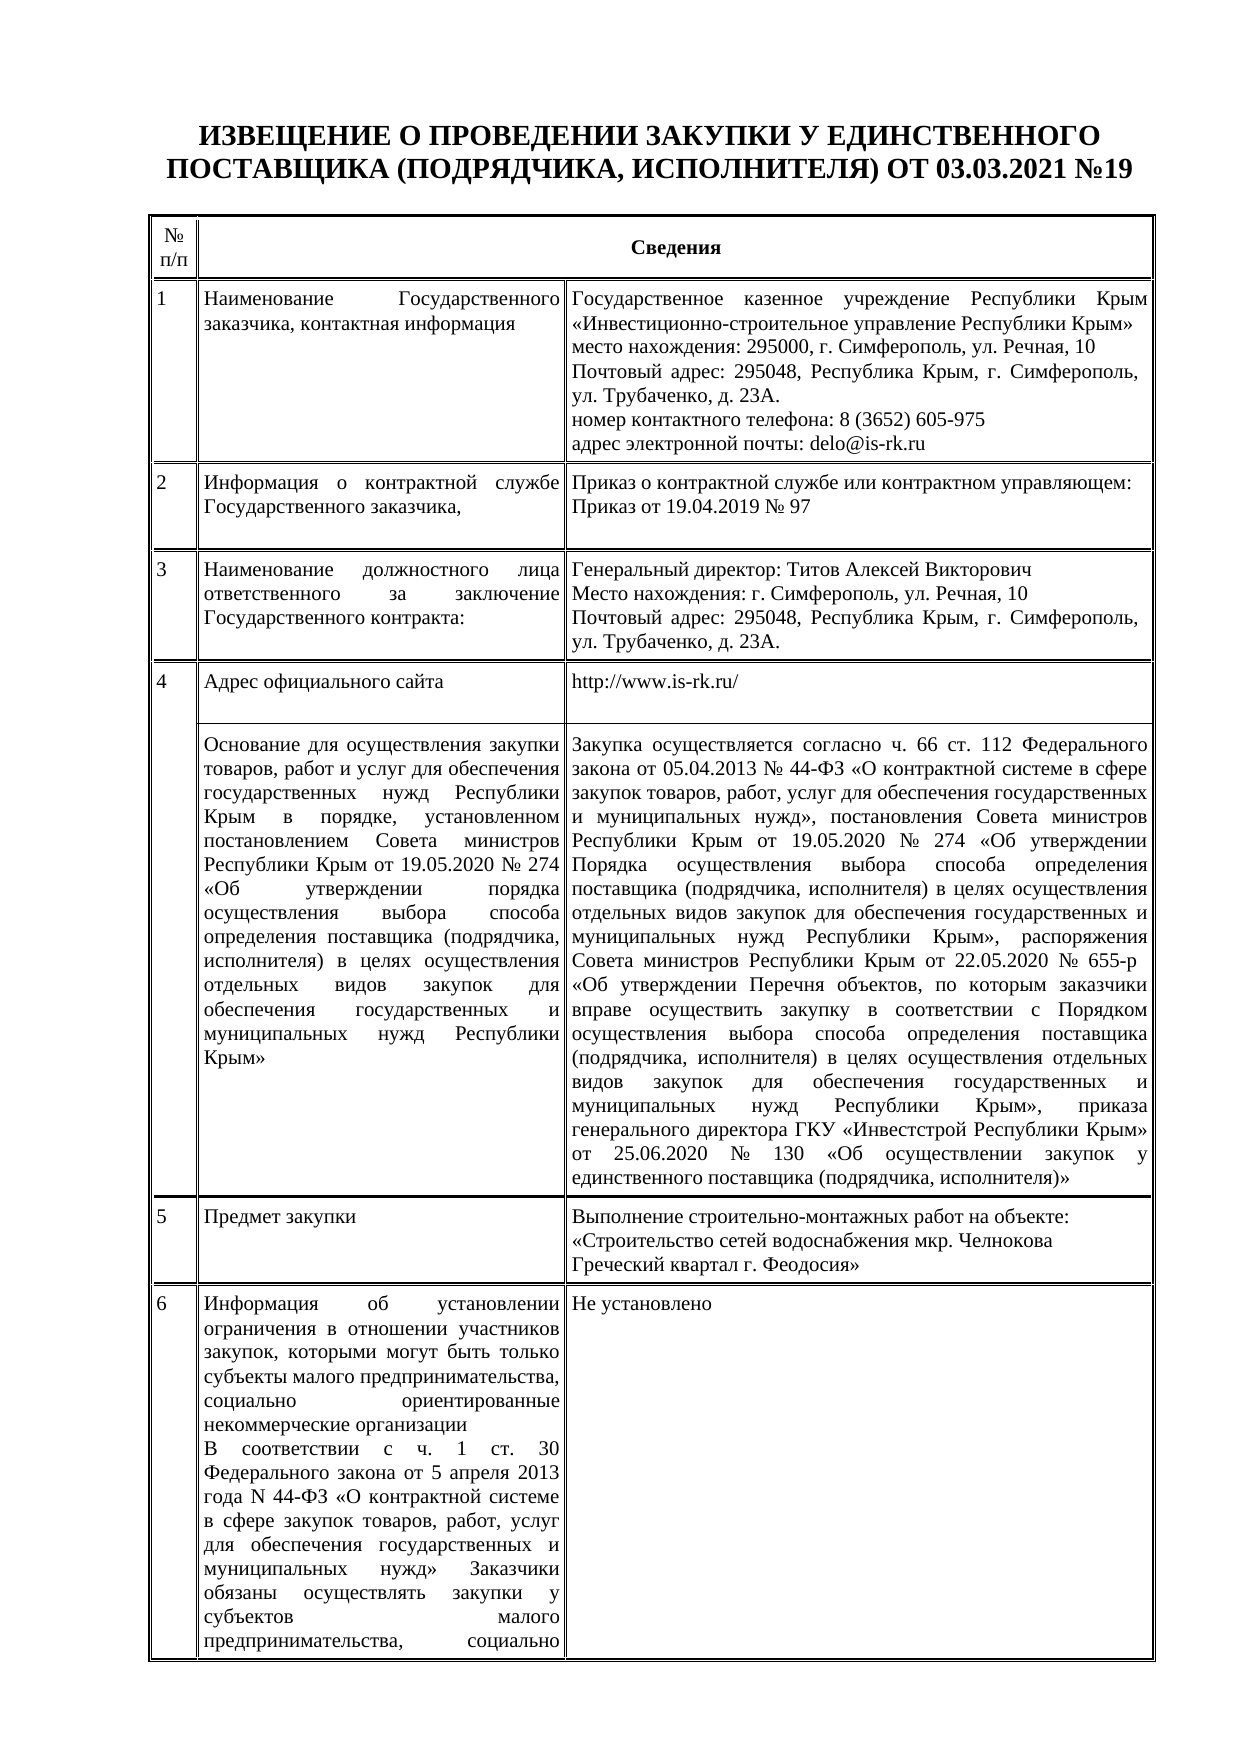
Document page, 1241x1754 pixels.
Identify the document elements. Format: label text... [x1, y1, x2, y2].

table_cell 5 [152, 1195, 196, 1282]
table_cell Не установлено [566, 1282, 1153, 1658]
text ИЗВЕЩЕНИЕ О ПРОВЕДЕНИИ ЗАКУПКИ У ЕДИНСТВЕННОГО ПОСТАВЩИКА (ПОДРЯДЧИКА, ИСПОЛНИТЕЛЯ) ОТ 03.03.2021 №19 [148, 118, 1152, 185]
table_cell Информация о контрактной службе Государственного заказчика, [199, 464, 564, 548]
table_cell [198, 1286, 566, 1658]
table_cell Адрес официального сайта [199, 663, 564, 723]
table_cell Основание для осуществления закупки товаров, работ и услуг для обеспечения государственных нужд Республики Крым в порядке, установленном постановлением Совета министров Республики Крым от 19.05.2020 № 274 «Об утверждении порядка осуществления выбора способа определения поставщика (подрядчика, исполнителя) в целях осуществления отдельных видов закупок для обеспечения государственных и муниципальных нужд Республики Крым» [199, 724, 564, 1195]
table_cell http://www.is-rk.ru/ [567, 659, 1153, 723]
table_cell Предмет закупки [199, 1198, 564, 1282]
table_cell Закупка осуществляется согласно ч. 66 ст. 112 Федерального закона от 05.04.2013 № 44-ФЗ «О контрактной системе в сфере закупок товаров, работ, услуг для обеспечения государственных и муниципальных нужд», постановления Совета министров Республики Крым от 19.05.2020 № 274 «Об утверждении Порядка осуществления выбора способа определения поставщика (подрядчика, исполнителя) в целях осуществления отдельных видов закупок для обеспечения государственных и муниципальных нужд Республики Крым», распоряжения Совета министров Республики Крым от 22.05.2020 № 655-р «Об утверждении Перечня объектов, по которым заказчики вправе осуществить закупку в соответствии с Порядком осуществления выбора способа определения поставщика (подрядчика, исполнителя) в целях осуществления отдельных видов закупок для обеспечения государственных и муниципальных нужд Республики Крым», приказа генерального директора ГКУ «Инвестстрой Республики Крым» от 25.06.2020 № 130 «Об осуществлении закупок у единственного поставщика (подрядчика, исполнителя)» [567, 724, 1152, 1195]
table_cell 1 [152, 277, 196, 461]
table_cell 3 [152, 548, 196, 659]
table_header Сведения [198, 217, 1152, 277]
table_cell 2 [150, 461, 198, 548]
table_cell Наименование должностного лица ответственного за заключение Государственного контракта: [199, 552, 564, 659]
table_cell Генеральный директор: Титов Алексей Викторович Место нахождения: г. Симферополь, ул. Речная, 10 Почтовый адрес: 295048, Республика Крым, г. Симферополь, ул. Трубаченко, д. 23А. [567, 548, 1153, 659]
table_cell Приказ о контрактной службе или контрактном управляющем: Приказ от 19.04.2019 № 97 [566, 461, 1154, 548]
table_cell 4 [152, 659, 196, 1195]
table_header № п/п [152, 217, 198, 277]
table_cell Государственное казенное учреждение Республики Крым «Инвестиционно-строительное управление Республики Крым» место нахождения: 295000, г. Симферополь, ул. Речная, 10 Почтовый адрес: 295048, Республика Крым, г. Симферополь, ул. Трубаченко, д. 23А. номер контактного телефона: 8 (3652) 605-975 адрес электронной почты: delo@is-rk.ru [567, 277, 1153, 461]
table_cell 6 [152, 1282, 198, 1658]
table_cell Наименование Государственного заказчика, контактная информация [199, 281, 564, 461]
table_cell Выполнение строительно-монтажных работ на объекте: «Строительство сетей водоснабжения мкр. Челнокова Греческий квартал г. Феодосия» [567, 1195, 1152, 1282]
